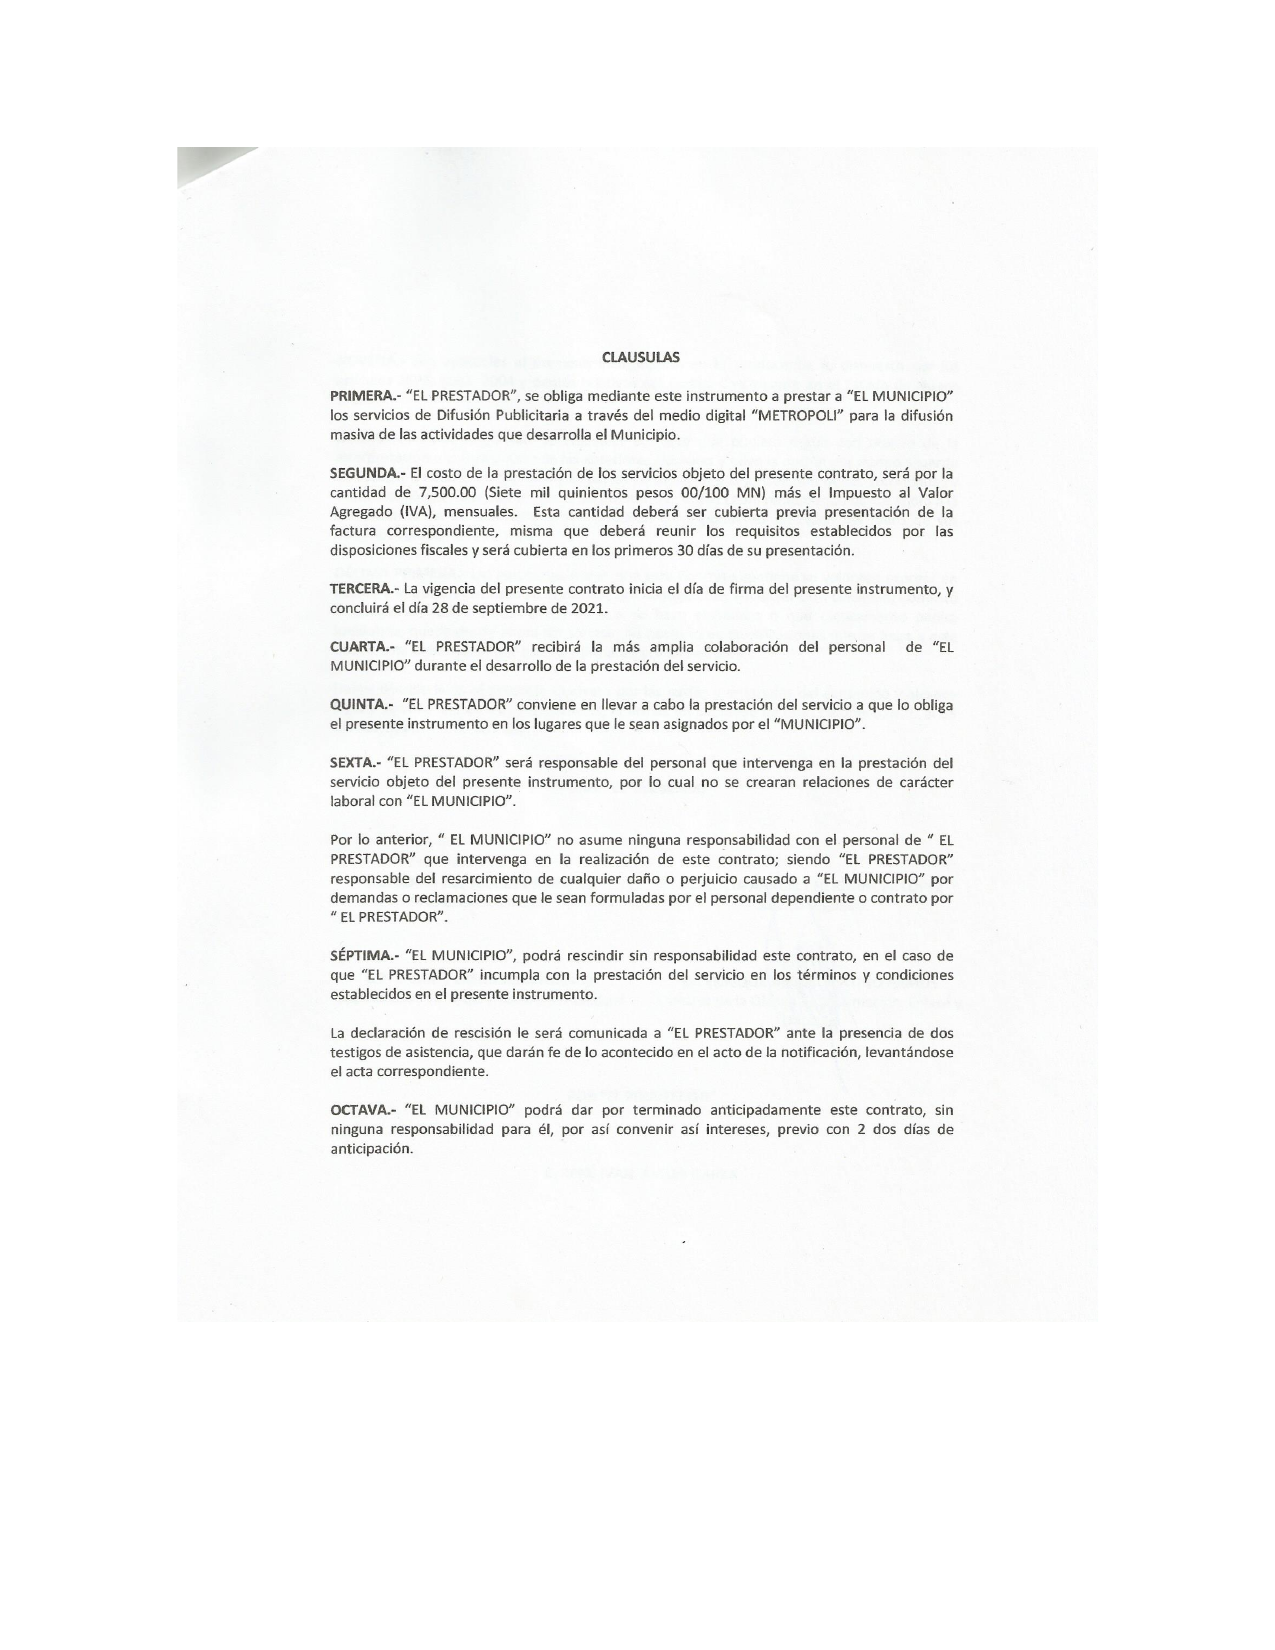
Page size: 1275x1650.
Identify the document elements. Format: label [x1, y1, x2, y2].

picture [177, 147, 1099, 1322]
